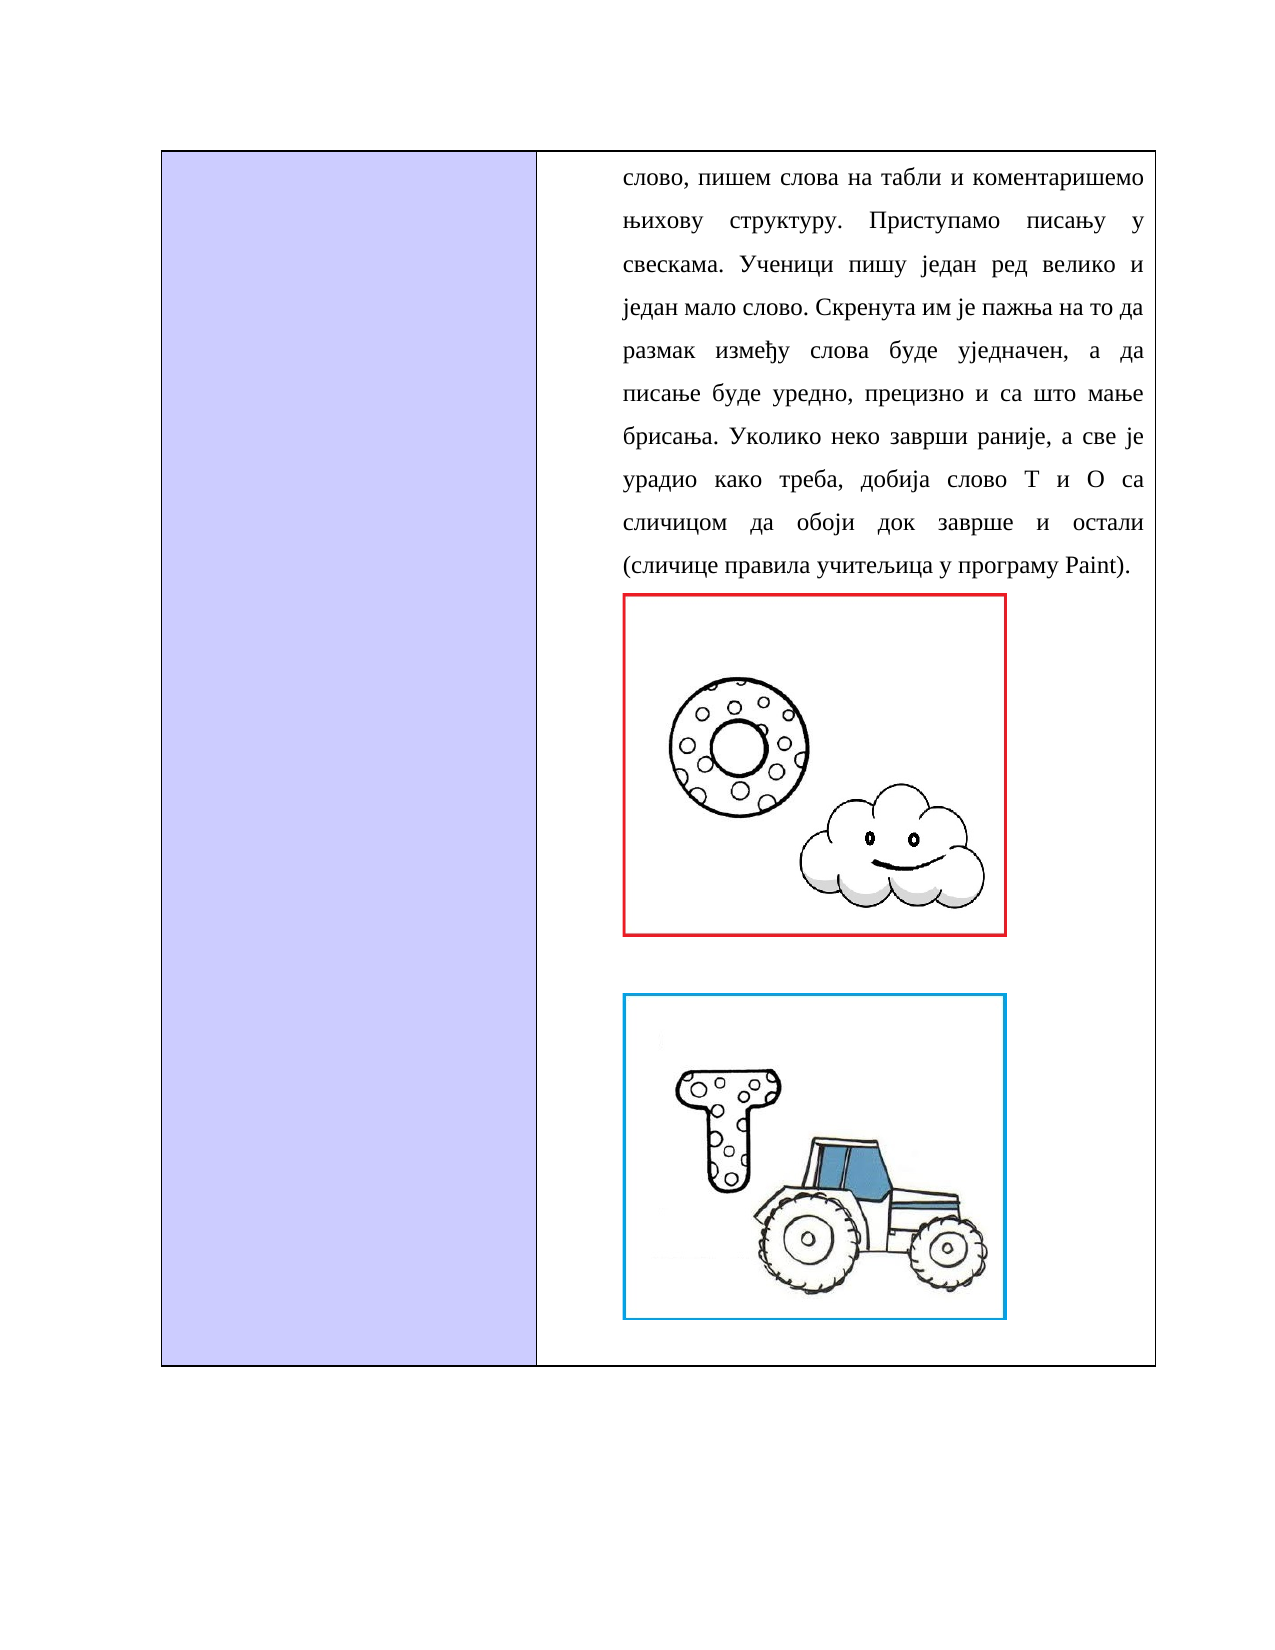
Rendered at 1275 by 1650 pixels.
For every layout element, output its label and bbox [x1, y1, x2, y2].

picture [622, 593, 1007, 937]
table_cell [162, 152, 536, 1365]
picture [626, 996, 1003, 1318]
table_cell [537, 152, 1155, 1365]
